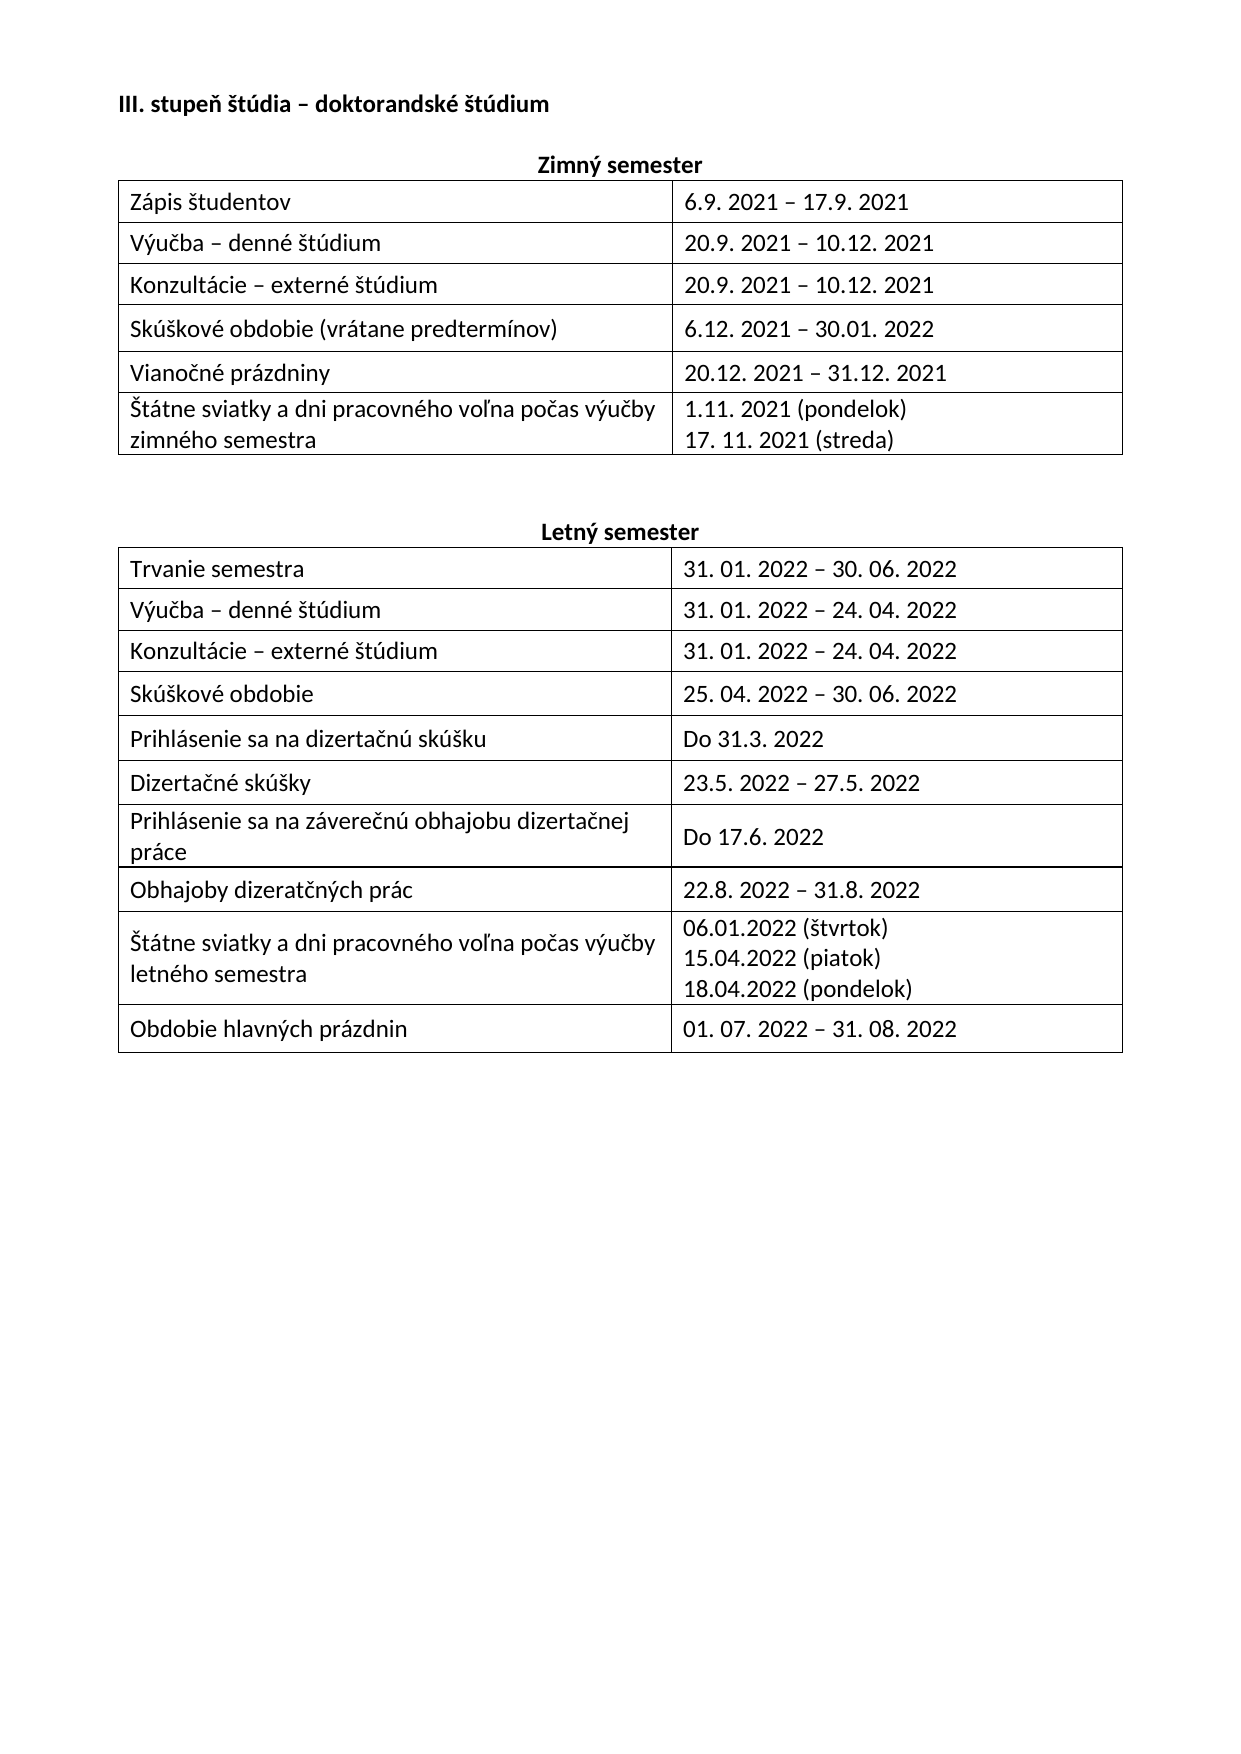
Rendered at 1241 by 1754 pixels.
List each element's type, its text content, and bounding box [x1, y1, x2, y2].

table_cell Výučba – denné štúdium [119, 589, 671, 629]
table_cell 22.8. 2022 – 31.8. 2022 [672, 868, 1122, 911]
table_cell Prihlásenie sa na dizertačnú skúšku [119, 716, 671, 760]
table_cell Štátne sviatky a dni pracovného voľna počas výučby zimného semestra [119, 393, 672, 454]
table_cell 6.12. 2021 – 30.01. 2022 [673, 305, 1122, 351]
table_header Zápis študentov [119, 181, 672, 222]
table_cell Skúškové obdobie [119, 672, 671, 715]
table_header 6.9. 2021 – 17.9. 2021 [673, 181, 1122, 222]
table_cell Výučba – denné štúdium [119, 223, 672, 263]
table_cell 1.11. 2021 (pondelok) 17. 11. 2021 (streda) [673, 393, 1122, 454]
table_cell 23.5. 2022 – 27.5. 2022 [672, 761, 1122, 804]
table_header Trvanie semestra [119, 548, 671, 588]
table_cell Dizertačné skúšky [119, 761, 671, 804]
table_cell Prihlásenie sa na záverečnú obhajobu dizertačnej práce [119, 805, 671, 866]
table_cell Obhajoby dizeratčných prác [119, 868, 671, 911]
table_cell Vianočné prázdniny [119, 352, 672, 392]
table_header 31. 01. 2022 – 30. 06. 2022 [672, 548, 1122, 588]
table_cell 06.01.2022 (štvrtok) 15.04.2022 (piatok) 18.04.2022 (pondelok) [672, 912, 1122, 1003]
table_cell Konzultácie – externé štúdium [119, 631, 671, 671]
table_cell 20.9. 2021 – 10.12. 2021 [673, 223, 1122, 263]
text Zimný semester [118, 150, 1122, 180]
table_cell 31. 01. 2022 – 24. 04. 2022 [672, 631, 1122, 671]
table_cell Do 17.6. 2022 [672, 805, 1122, 866]
table_cell Štátne sviatky a dni pracovného voľna počas výučby letného semestra [119, 912, 671, 1003]
table_cell Skúškové obdobie (vrátane predtermínov) [119, 305, 672, 351]
table_cell Obdobie hlavných prázdnin [119, 1005, 671, 1052]
table_cell Konzultácie – externé štúdium [119, 264, 672, 304]
table_cell 25. 04. 2022 – 30. 06. 2022 [672, 672, 1122, 715]
table_cell 20.12. 2021 – 31.12. 2021 [673, 352, 1122, 392]
text III. stupeň štúdia – doktorandské štúdium [118, 89, 1122, 119]
table_cell 20.9. 2021 – 10.12. 2021 [673, 264, 1122, 304]
text Letný semester [118, 516, 1122, 547]
table_cell 01. 07. 2022 – 31. 08. 2022 [672, 1005, 1122, 1052]
table_cell 31. 01. 2022 – 24. 04. 2022 [672, 589, 1122, 629]
table_cell Do 31.3. 2022 [672, 716, 1122, 760]
